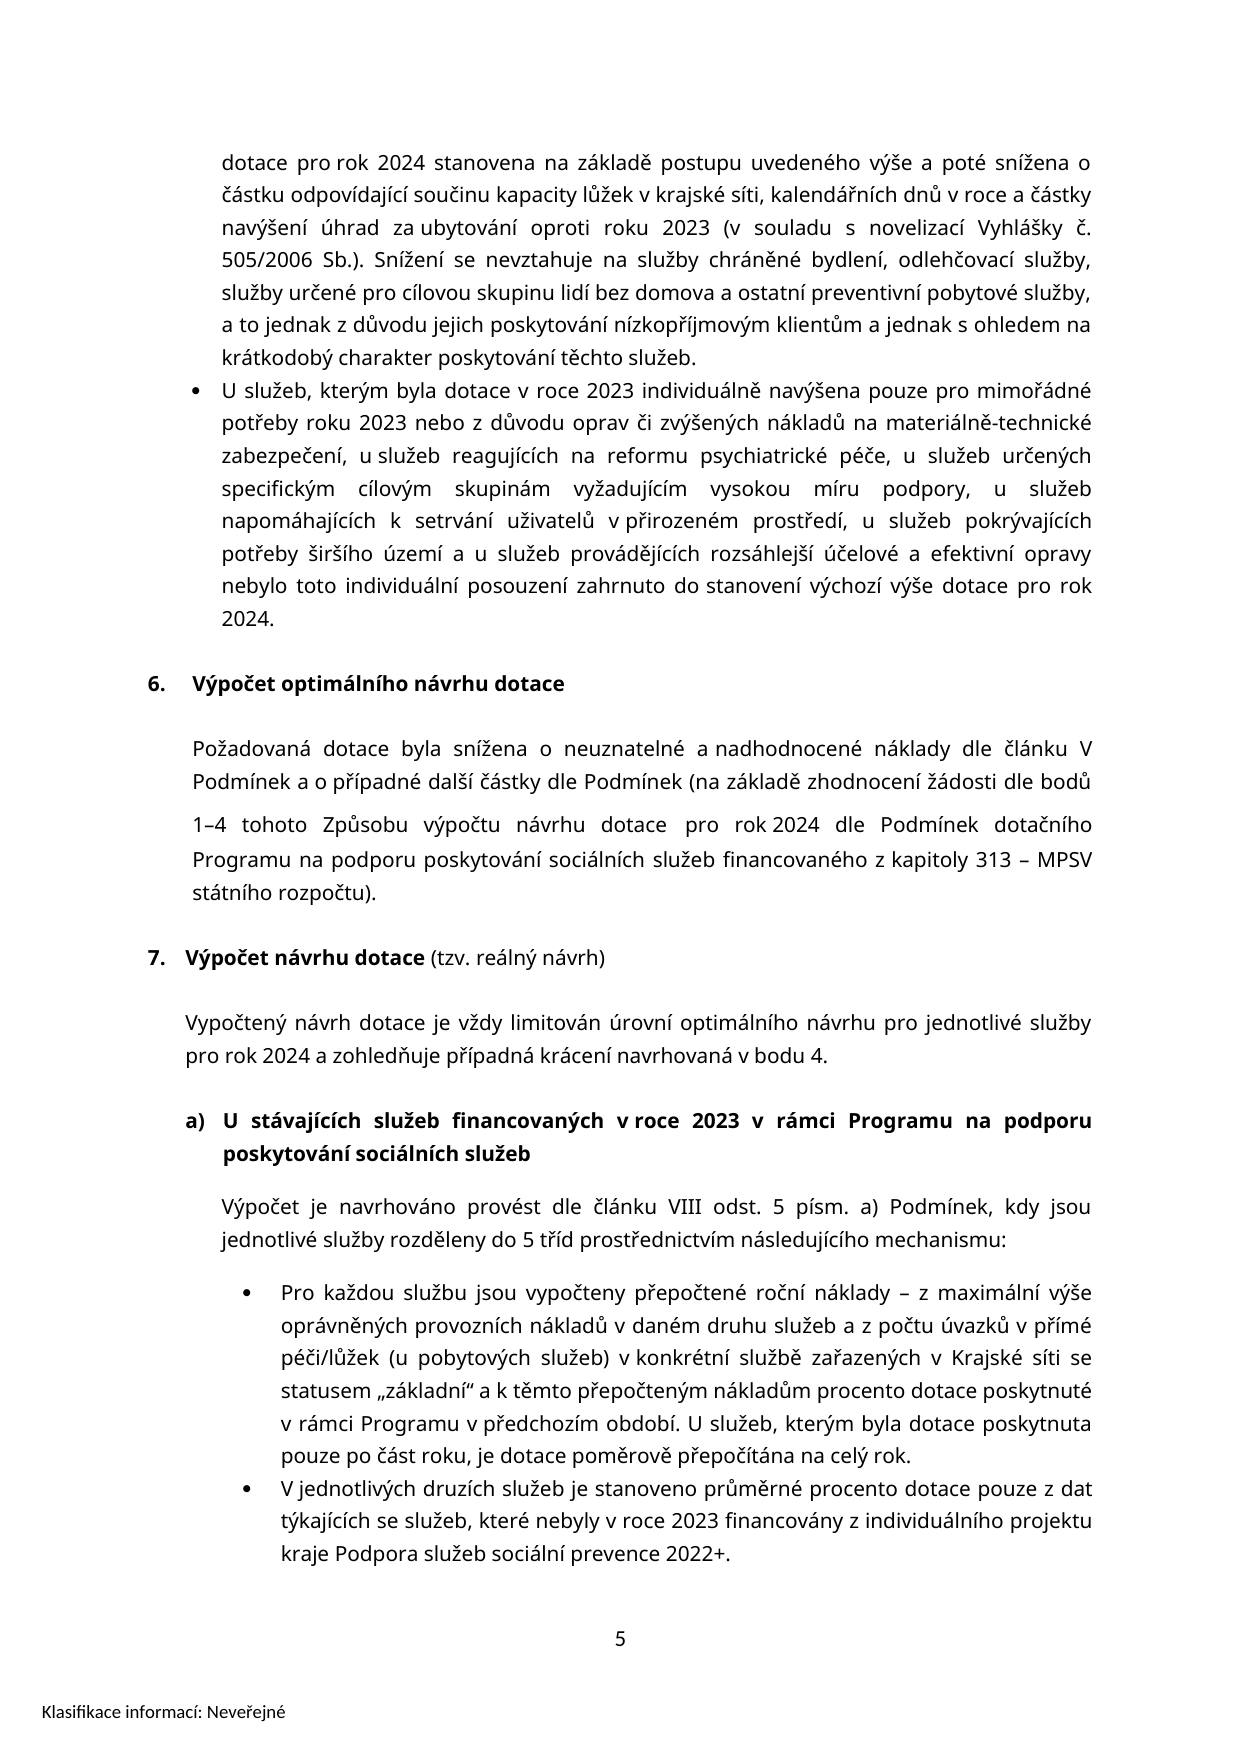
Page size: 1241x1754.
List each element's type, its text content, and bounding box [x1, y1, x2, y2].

list Výpočet návrhu dotace (tzv. reálný návrh) [148, 943, 1093, 972]
list U stávajících služeb financovaných v roce 2023 v rámci Programu na podporu poskytování sociálních služeb [185, 1106, 1093, 1167]
text Výpočet je navrhováno provést dle článku VIII odst. 5 písm. a) Podmínek, kdy jsou jednotlivé služby rozděleny do 5 tříd prostřednictvím následujícího mechanismu: [221, 1192, 1093, 1253]
list Pro každou službu jsou vypočteny přepočtené roční náklady – z maximální výše oprávněných provozních nákladů v daném druhu služeb a z počtu úvazků v přímé péči/lůžek (u pobytových služeb) v konkrétní službě zařazených v Krajské síti se statusem „základní“ a k těmto přepočteným nákladům procento dotace poskytnuté v rámci Programu v předchozím období. U služeb, kterým byla dotace poskytnuta pouze po část roku, je dotace poměrově přepočítána na celý rok. [243, 1278, 1093, 1470]
list Vypočtený návrh dotace je vždy limitován úrovní optimálního návrhu pro jednotlivé služby pro rok 2024 a zohledňuje případná krácení navrhovaná v bodu 4. [185, 1008, 1093, 1069]
list Výpočet optimálního návrhu dotace [148, 669, 1093, 698]
list V jednotlivých druzích služeb je stanoveno průměrné procento dotace pouze z dat týkajících se služeb, které nebyly v roce 2023 financovány z individuálního projektu kraje Podpora služeb sociální prevence 2022+. [243, 1474, 1093, 1567]
list Požadovaná dotace byla snížena o neuznatelné a nadhodnocené náklady dle článku V Podmínek a o případné další částky dle Podmínek (na základě zhodnocení žádosti dle bodů 1–4 tohoto Způsobu výpočtu návrhu dotace pro rok 2024 dle Podmínek dotačního Programu na podporu poskytování sociálních služeb financovaného z kapitoly 313 – MPSV státního rozpočtu). [192, 734, 1093, 906]
list U služeb, kterým byla dotace v roce 2023 individuálně navýšena pouze pro mimořádné potřeby roku 2023 nebo z důvodu oprav či zvýšených nákladů na materiálně-technické zabezpečení, u služeb reagujících na reformu psychiatrické péče, u služeb určených specifickým cílovým skupinám vyžadujícím vysokou míru podpory, u služeb napomáhajících k setrvání uživatelů v přirozeném prostředí, u služeb pokrývajících potřeby širšího území a u služeb provádějících rozsáhlejší účelové a efektivní opravy nebylo toto individuální posouzení zahrnuto do stanovení výchozí výše dotace pro rok 2024. [192, 376, 1093, 632]
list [184, 148, 1093, 372]
